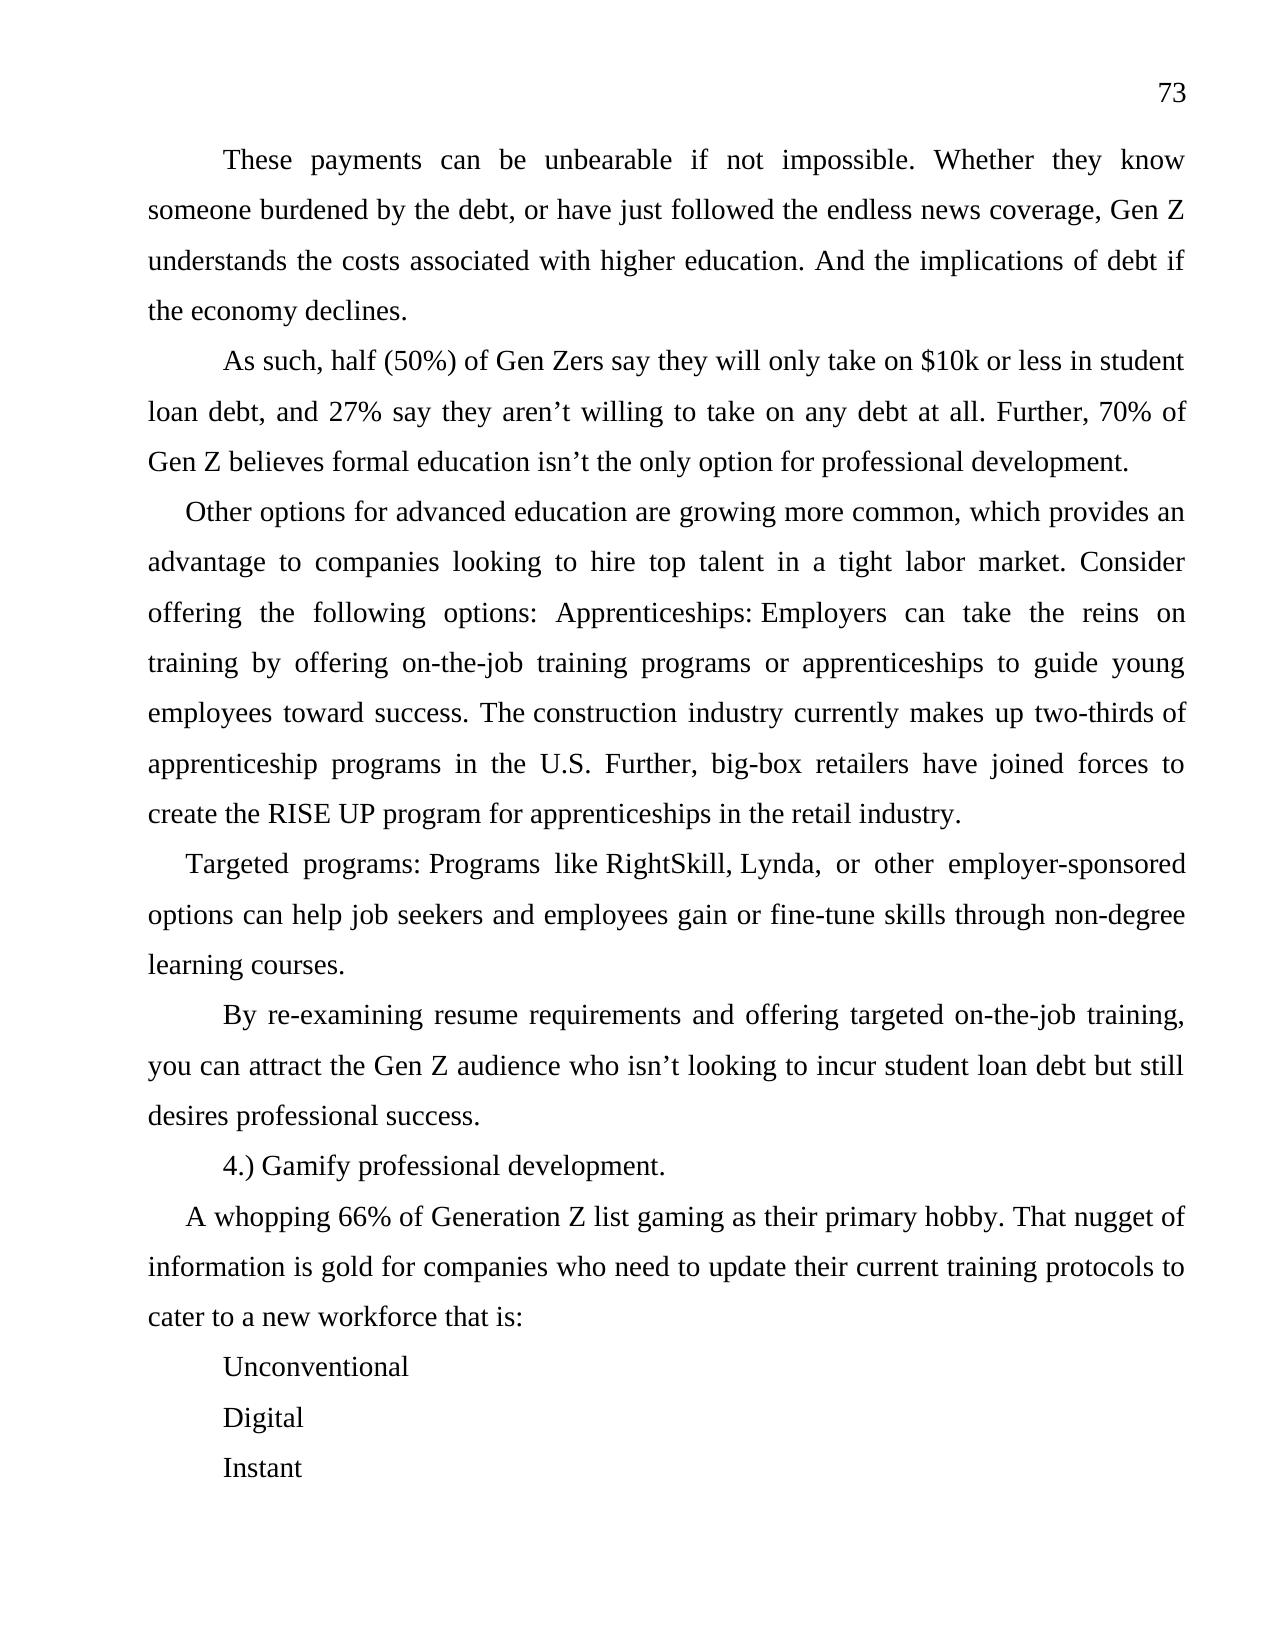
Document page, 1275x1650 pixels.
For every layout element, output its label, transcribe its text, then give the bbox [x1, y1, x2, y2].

text Instant [223, 1450, 1186, 1484]
text Digital [223, 1400, 1186, 1433]
text A whopping 66% of Generation Z list gaming as their primary hobby. That nugget of information is gold for companies who need to update their current training protocols to cater to a new workforce that is: [148, 1199, 1186, 1333]
text Targeted programs: Programs like RightSkill, Lynda, or other employer-sponsored options can help job seekers and employees gain or fine-tune skills through non-degree learning courses. [148, 846, 1186, 981]
text By re-examining resume requirements and offering targeted on-the-job training, you can attract the Gen Z audience who isn’t looking to incur student loan debt but still desires professional success. [148, 997, 1186, 1132]
text These payments can be unbearable if not impossible. Whether they know someone burdened by the debt, or have just followed the endless news coverage, Gen Z understands the costs associated with higher education. And the implications of debt if the economy declines. [148, 142, 1186, 327]
text Other options for advanced education are growing more common, which provides an advantage to companies looking to hire top talent in a tight labor market. Consider offering the following options: Apprenticeships: Employers can take the reins on training by offering on-the-job training programs or apprenticeships to guide young employees toward success. The construction industry currently makes up two-thirds of apprenticeship programs in the U.S. Further, big-box retailers have joined forces to create the RISE UP program for apprenticeships in the retail industry. [148, 494, 1186, 830]
text As such, half (50%) of Gen Zers say they will only take on $10k or less in student loan debt, and 27% say they aren’t willing to take on any debt at all. Further, 70% of Gen Z believes formal education isn’t the only option for professional development. [148, 343, 1186, 477]
text 4.) Gamify professional development. [148, 1148, 1186, 1182]
text Unconventional [223, 1349, 1186, 1383]
